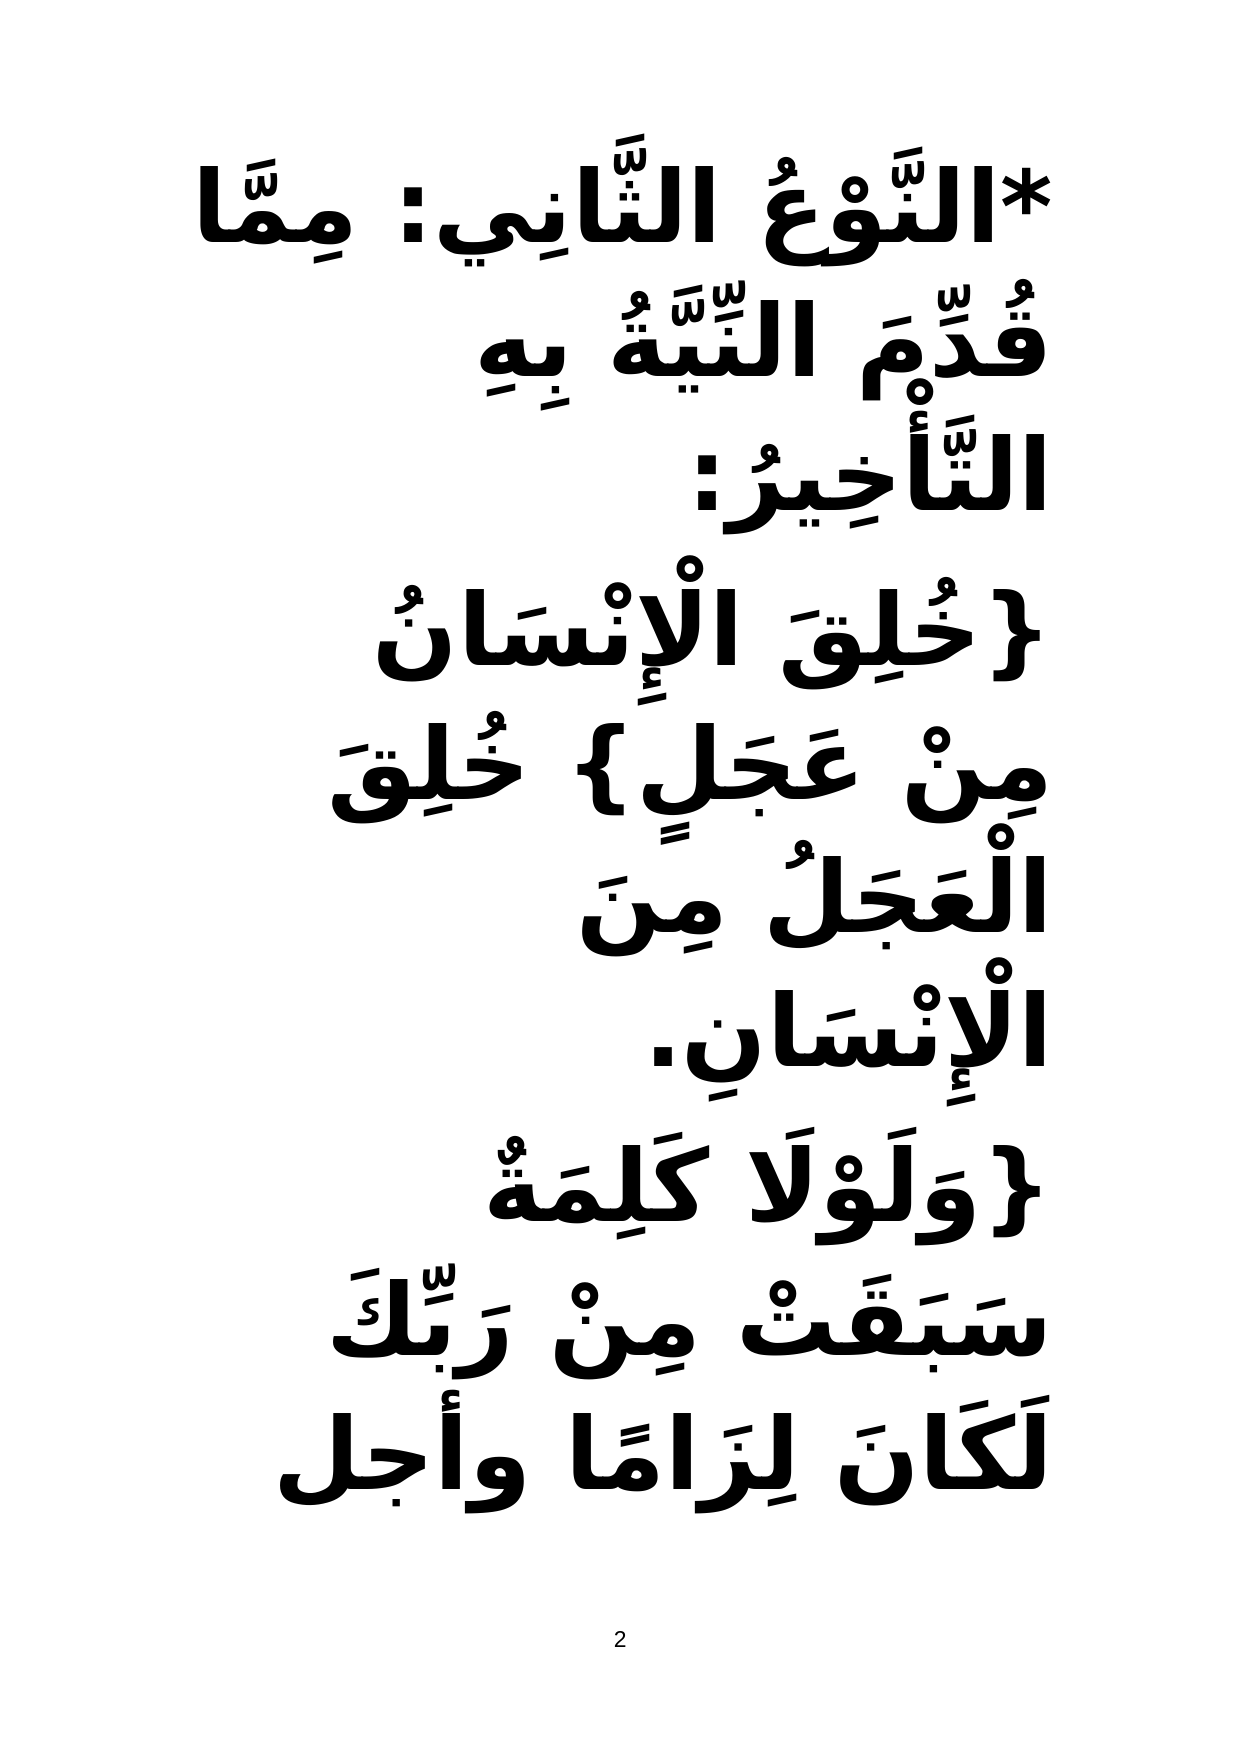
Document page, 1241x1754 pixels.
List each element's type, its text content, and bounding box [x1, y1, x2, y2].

text *النَّوْعُ الثَّانِي: مِمَّا قُدِّمَ النِّيَّةُ بِهِ التَّأْخِيرُ: [187, 150, 1053, 534]
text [187, 1129, 1053, 1513]
text {خُلِقَ الْإِنْسَانُ مِنْ عَجَلٍ} خُلِقَ الْعَجَلُ مِنَ الْإِنْسَانِ. [187, 572, 1053, 1090]
